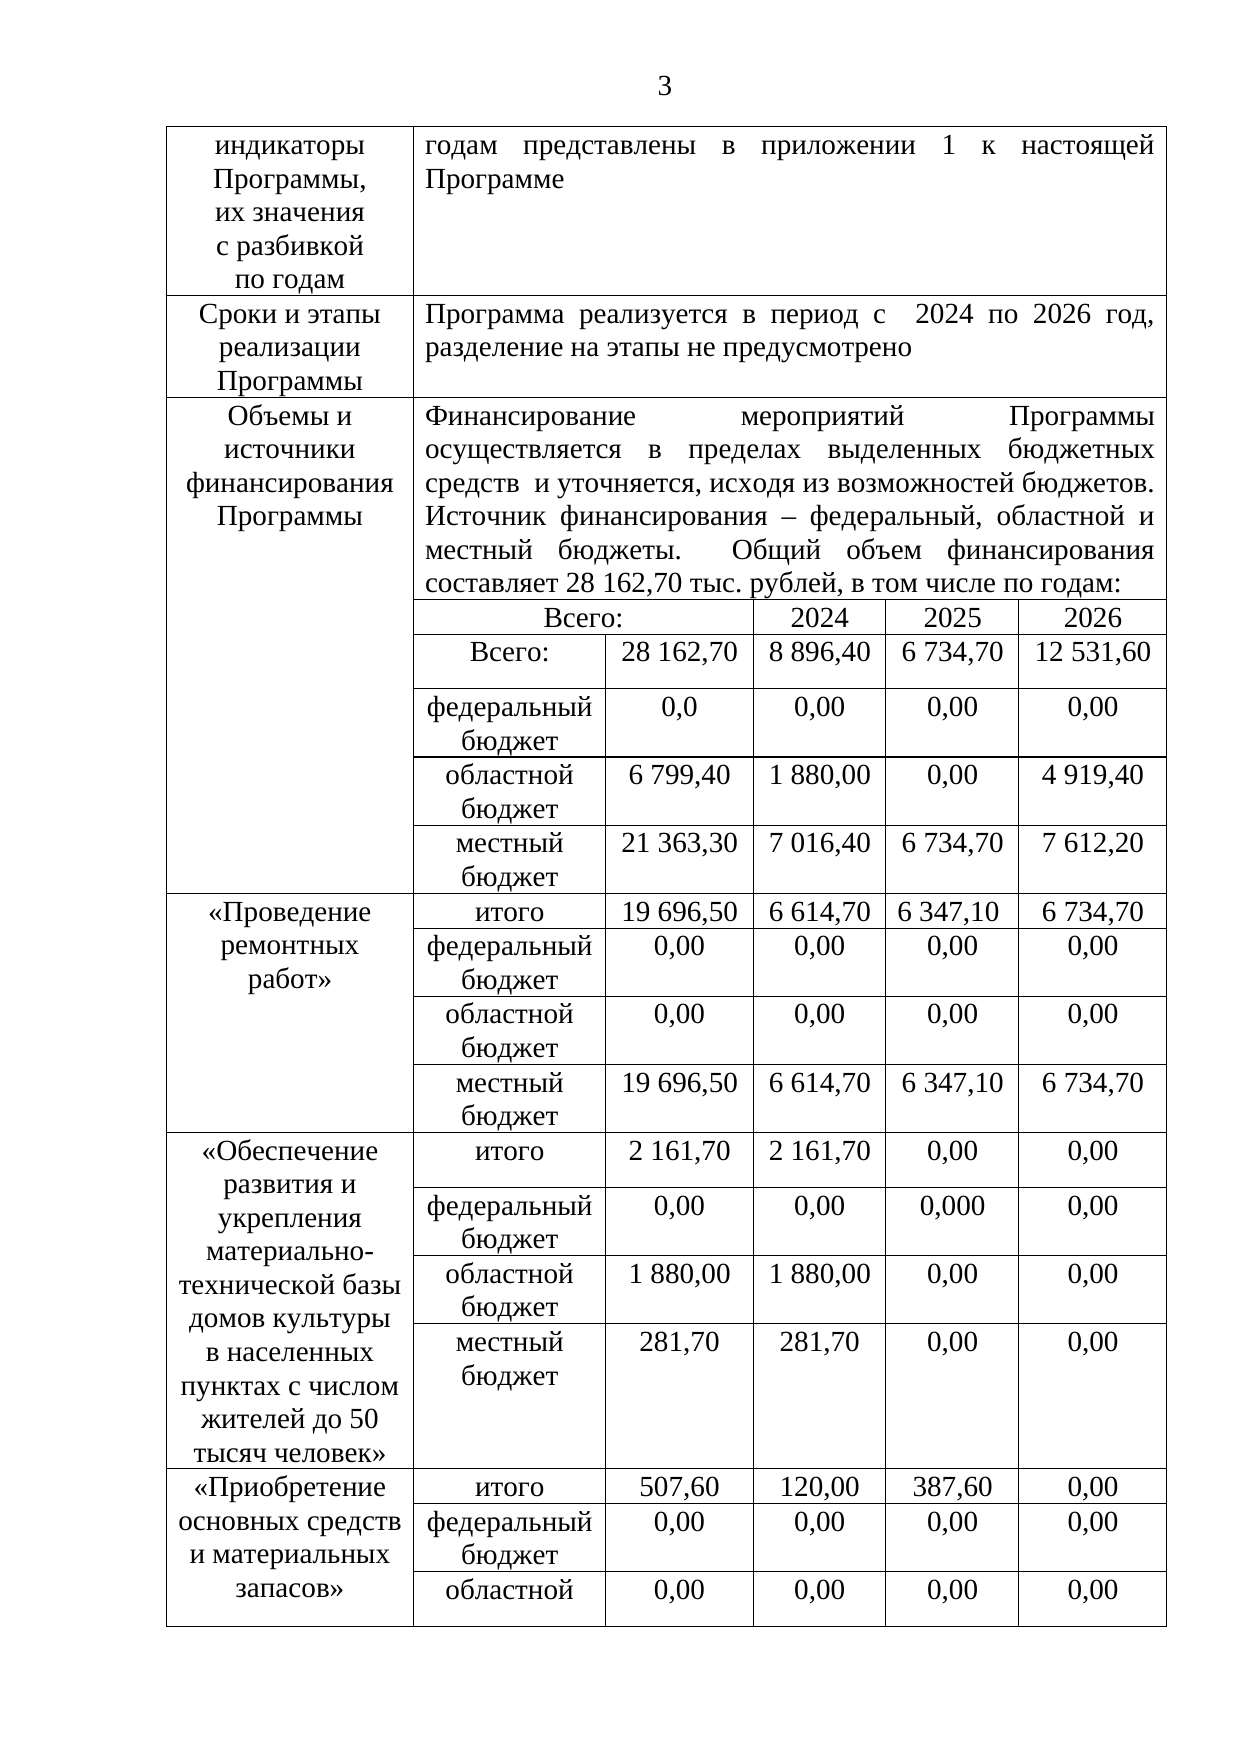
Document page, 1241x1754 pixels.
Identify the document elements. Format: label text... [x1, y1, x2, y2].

table_cell областной бюджет [414, 1256, 605, 1323]
table_cell итого [414, 1133, 605, 1187]
table_cell Финансирование мероприятий Программы осуществляется в пределах выделенных бюджетных средств и уточняется, исходя из возможностей бюджетов. Источник финансирования – федеральный, областной и местный бюджеты. Общий объем финансирования составляет 28 162,70 тыс. рублей, в том числе по годам: [414, 398, 1166, 599]
table_cell 7 016,40 [754, 826, 885, 893]
table_cell 120,00 [754, 1469, 885, 1503]
table_cell 0,00 [606, 1572, 753, 1626]
table_cell федеральный бюджет [414, 929, 605, 996]
table_cell 6 347,10 [886, 1065, 1018, 1132]
table_cell местный бюджет [414, 1324, 605, 1468]
table_cell 0,00 [886, 1504, 1018, 1571]
table_cell «Обеспечение развития и укрепления материально-технической базы домов культуры в населенных пунктах с числом жителей до 50 тысяч человек» [167, 1133, 413, 1468]
table_cell 2024 [754, 600, 885, 633]
table_cell 0,00 [606, 997, 753, 1064]
table_cell 6 614,70 [754, 894, 885, 927]
table_cell 0,00 [754, 929, 885, 996]
table_cell 0,0 [606, 689, 753, 756]
table_cell областной бюджет [414, 758, 605, 824]
table_cell Всего: [414, 600, 753, 633]
table_cell 0,00 [1019, 1324, 1166, 1468]
table_cell 6 734,70 [886, 826, 1018, 893]
table_cell 0,00 [754, 1504, 885, 1571]
table_cell 0,00 [754, 689, 885, 756]
table_cell 6 614,70 [754, 1065, 885, 1132]
table_cell 0,00 [1019, 1256, 1166, 1323]
table_cell 6 799,40 [606, 758, 753, 824]
table_cell 2 161,70 [754, 1133, 885, 1187]
table_cell 0,00 [606, 1188, 753, 1255]
table_cell областной бюджет [414, 997, 605, 1064]
table_cell 19 696,50 [606, 894, 753, 927]
table_cell 0,00 [1019, 1469, 1166, 1503]
table_cell 0,00 [886, 929, 1018, 996]
table_cell итого [414, 894, 605, 927]
table_cell 0,00 [886, 689, 1018, 756]
table_cell 0,00 [1019, 689, 1166, 756]
table_cell 0,00 [1019, 1188, 1166, 1255]
table_cell «Проведение ремонтных работ» [167, 894, 413, 1132]
table_cell федеральный бюджет [414, 689, 605, 756]
table_cell 6 734,70 [1019, 1065, 1166, 1132]
table_cell 2026 [1019, 600, 1166, 633]
table_cell 0,00 [886, 758, 1018, 824]
table_cell 0,00 [886, 1256, 1018, 1323]
table_cell 4 919,40 [1019, 758, 1166, 824]
table_cell федеральный бюджет [414, 1188, 605, 1255]
table_cell 6 734,70 [1019, 894, 1166, 927]
table_cell 0,00 [754, 1572, 885, 1626]
table_cell 0,00 [1019, 1504, 1166, 1571]
table_cell 2 161,70 [606, 1133, 753, 1187]
table_cell 0,00 [606, 1504, 753, 1571]
table_cell 0,00 [886, 1572, 1018, 1626]
table_cell 6 734,70 [886, 635, 1018, 688]
table_cell 0,00 [886, 1324, 1018, 1468]
table_cell Программа реализуется в период с 2024 по 2026 год, разделение на этапы не предусмотрено [414, 296, 1166, 397]
table_cell 0,000 [886, 1188, 1018, 1255]
table_cell местный бюджет [414, 826, 605, 893]
table_cell итого [414, 1469, 605, 1503]
table_cell 507,60 [606, 1469, 753, 1503]
table_cell областной бюджет [414, 1572, 605, 1626]
table_cell Всего: [414, 635, 605, 688]
table_cell 0,00 [754, 1188, 885, 1255]
table_cell федеральный бюджет [414, 1504, 605, 1571]
table_cell 7 612,20 [1019, 826, 1166, 893]
table_cell 28 162,70 [606, 635, 753, 688]
table_cell 21 363,30 [606, 826, 753, 893]
table_cell 0,00 [1019, 929, 1166, 996]
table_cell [167, 127, 413, 295]
table_cell 0,00 [886, 997, 1018, 1064]
table_cell Сроки и этапы реализации Программы [167, 296, 413, 397]
table_cell 0,00 [1019, 1133, 1166, 1187]
table_cell 387,60 [886, 1469, 1018, 1503]
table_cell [414, 127, 1166, 295]
table_cell 8 896,40 [754, 635, 885, 688]
table_cell местный бюджет [414, 1065, 605, 1132]
table_cell 0,00 [1019, 1572, 1166, 1626]
table_cell 12 531,60 [1019, 635, 1166, 688]
table_cell 281,70 [606, 1324, 753, 1468]
table_cell 1 880,00 [754, 1256, 885, 1323]
table_cell 19 696,50 [606, 1065, 753, 1132]
table_cell 1 880,00 [606, 1256, 753, 1323]
table_cell 281,70 [754, 1324, 885, 1468]
table_cell 1 880,00 [754, 758, 885, 824]
table_cell 0,00 [886, 1133, 1018, 1187]
table_cell 6 347,10 [886, 894, 1018, 927]
table_cell 0,00 [606, 929, 753, 996]
table_cell «Приобретение основных средств и материальных запасов» [167, 1469, 413, 1626]
table_cell Объемы и источники финансирования Программы [167, 398, 413, 893]
table_cell 0,00 [754, 997, 885, 1064]
table_cell 2025 [886, 600, 1018, 633]
table_cell 0,00 [1019, 997, 1166, 1064]
